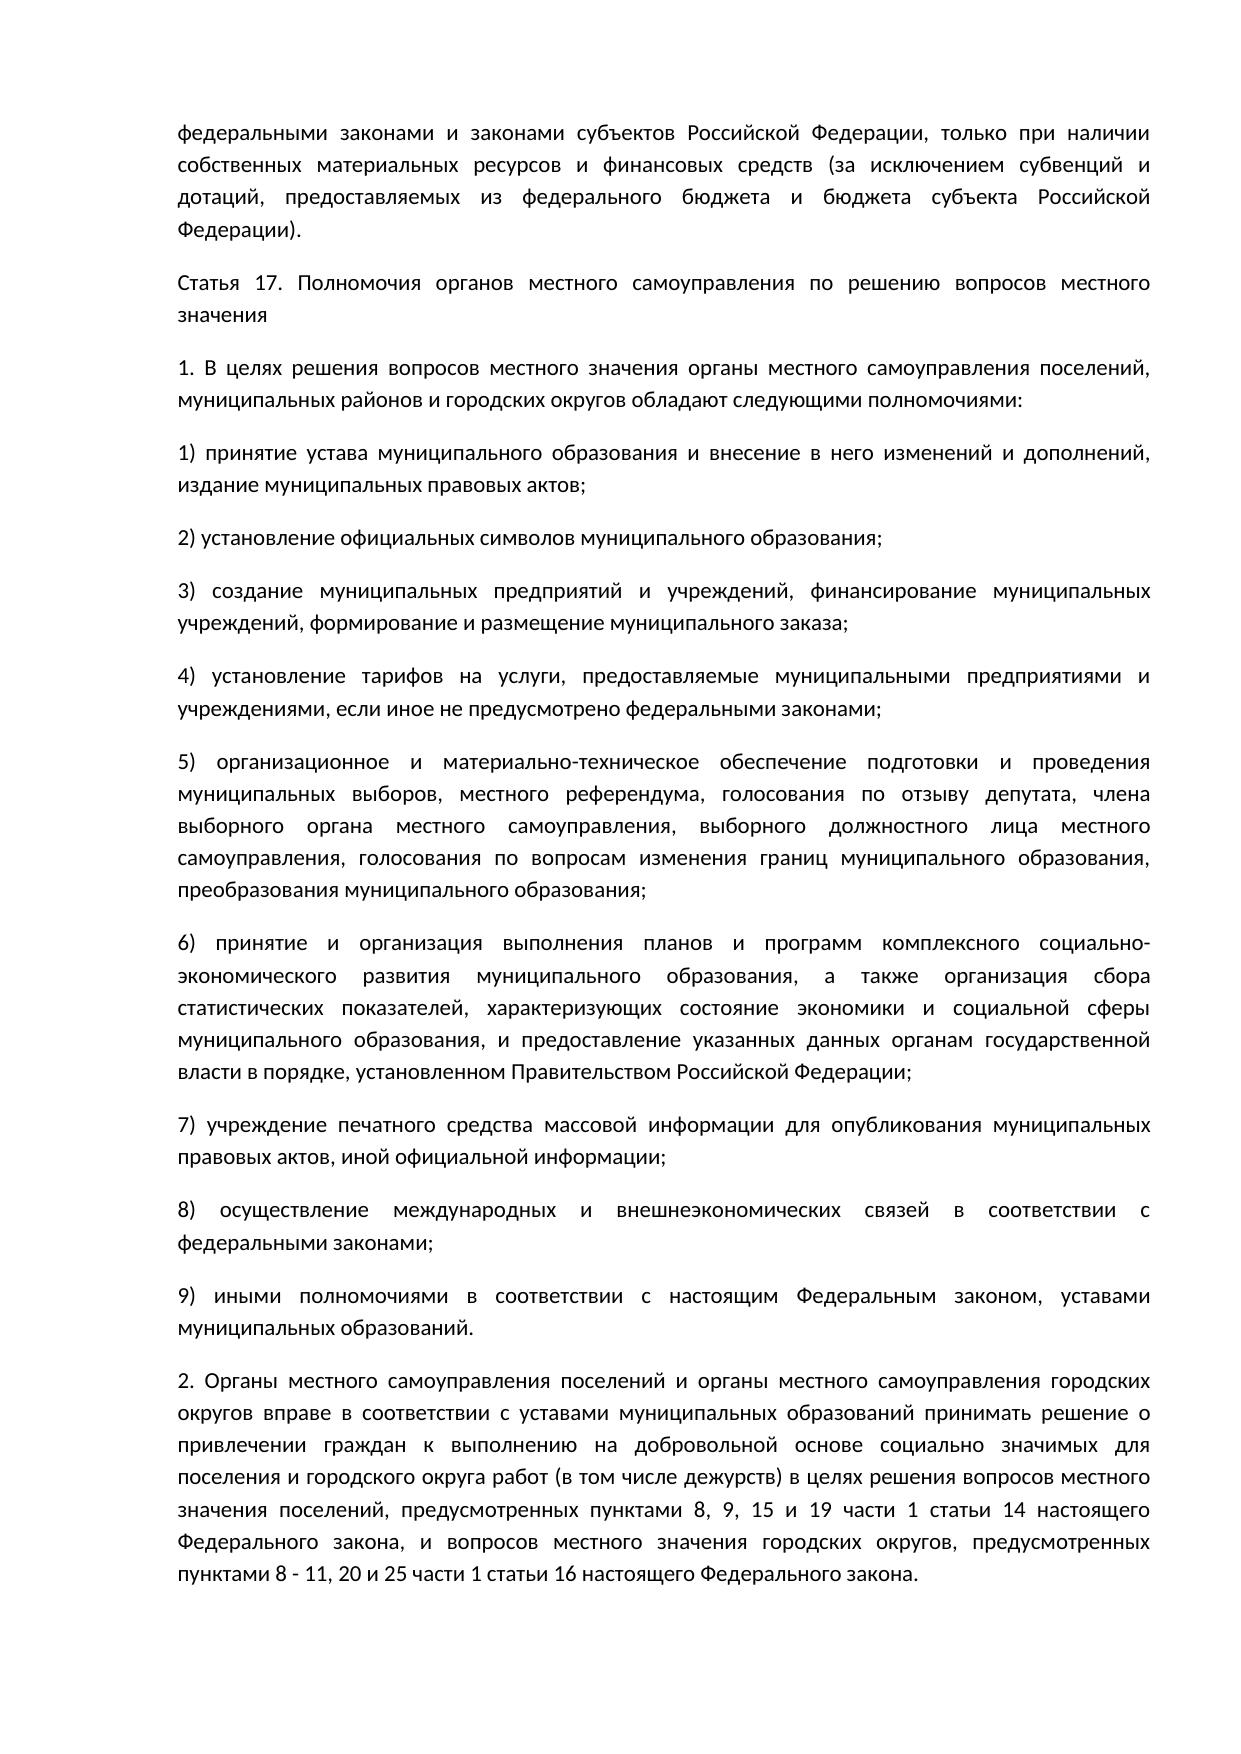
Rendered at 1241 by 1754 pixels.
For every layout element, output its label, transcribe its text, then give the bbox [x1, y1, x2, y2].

text 7) учреждение печатного средства массовой информации для опубликования муниципальных правовых актов, иной официальной информации; [177, 1110, 1152, 1171]
text 3) создание муниципальных предприятий и учреждений, финансирование муниципальных учреждений, формирование и размещение муниципального заказа; [177, 576, 1152, 637]
text 1. В целях решения вопросов местного значения органы местного самоуправления поселений, муниципальных районов и городских округов обладают следующими полномочиями: [177, 353, 1152, 413]
text 4) установление тарифов на услуги, предоставляемые муниципальными предприятиями и учреждениями, если иное не предусмотрено федеральными законами; [177, 662, 1152, 722]
text 1) принятие устава муниципального образования и внесение в него изменений и дополнений, издание муниципальных правовых актов; [177, 438, 1152, 498]
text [177, 118, 1152, 243]
text 2) установление официальных символов муниципального образования; [177, 523, 1152, 551]
text Статья 17. Полномочия органов местного самоуправления по решению вопросов местного значения [177, 268, 1152, 328]
text 5) организационное и материально-техническое обеспечение подготовки и проведения муниципальных выборов, местного референдума, голосования по отзыву депутата, члена выборного органа местного самоуправления, выборного должностного лица местного самоуправления, голосования по вопросам изменения границ муниципального образования, преобразования муниципального образования; [177, 747, 1152, 903]
text 6) принятие и организация выполнения планов и программ комплексного социально-экономического развития муниципального образования, а также организация сбора статистических показателей, характеризующих состояние экономики и социальной сферы муниципального образования, и предоставление указанных данных органам государственной власти в порядке, установленном Правительством Российской Федерации; [177, 928, 1152, 1085]
text 2. Органы местного самоуправления поселений и органы местного самоуправления городских округов вправе в соответствии с уставами муниципальных образований принимать решение о привлечении граждан к выполнению на добровольной основе социально значимых для поселения и городского округа работ (в том числе дежурств) в целях решения вопросов местного значения поселений, предусмотренных пунктами 8, 9, 15 и 19 части 1 статьи 14 настоящего Федерального закона, и вопросов местного значения городских округов, предусмотренных пунктами 8 - 11, 20 и 25 части 1 статьи 16 настоящего Федерального закона. [177, 1366, 1152, 1587]
text 9) иными полномочиями в соответствии с настоящим Федеральным законом, уставами муниципальных образований. [177, 1281, 1152, 1341]
text 8) осуществление международных и внешнеэкономических связей в соответствии с федеральными законами; [177, 1196, 1152, 1256]
